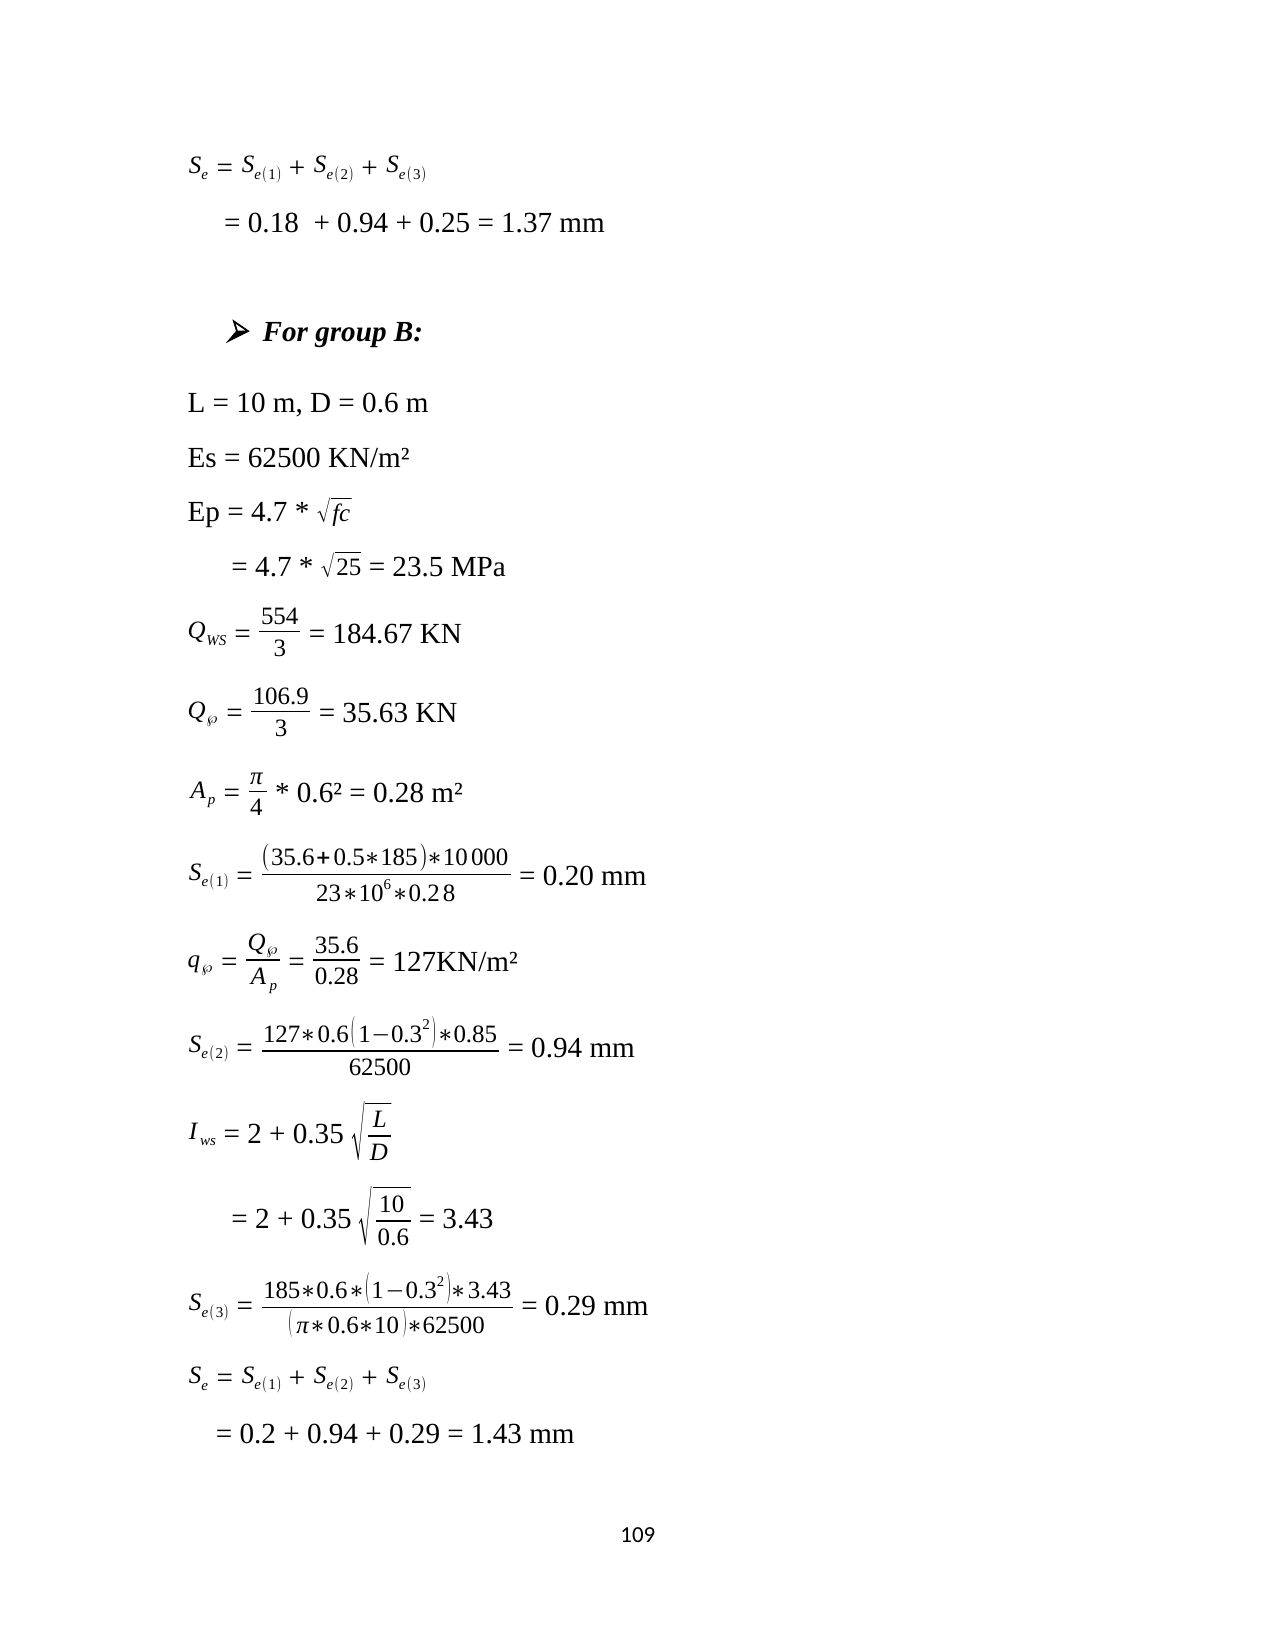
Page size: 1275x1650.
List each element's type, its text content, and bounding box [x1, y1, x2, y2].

text = + + [187, 150, 1087, 185]
text = + + [187, 1360, 1087, 1395]
text = 0.18 + 0.94 + 0.25 = 1.37 mm [187, 206, 1087, 239]
text = 0.2 + 0.94 + 0.29 = 1.43 mm [216, 1416, 1087, 1449]
list For group B: [225, 314, 1087, 348]
text = 2 + 0.35 [187, 1101, 1087, 1165]
text = = 0.29 mm [187, 1271, 1087, 1339]
text = 2 + 0.35 = 3.43 [187, 1186, 1087, 1250]
text Es = 62500 KN/m² [187, 440, 1087, 473]
text = * 0.6² = 0.28 m² [187, 763, 1087, 822]
text = 4.7 * = 23.5 MPa [187, 549, 1087, 582]
text L = 10 m, D = 0.6 m [187, 386, 1087, 419]
text = = 0.94 mm [187, 1014, 1087, 1080]
text = = = 127KN/m² [187, 928, 1087, 993]
text Ep = 4.7 * [187, 494, 1087, 528]
text = = 35.63 KN [187, 683, 1087, 742]
text = = 0.20 mm [187, 842, 1087, 907]
text = = 184.67 KN [187, 603, 1087, 662]
